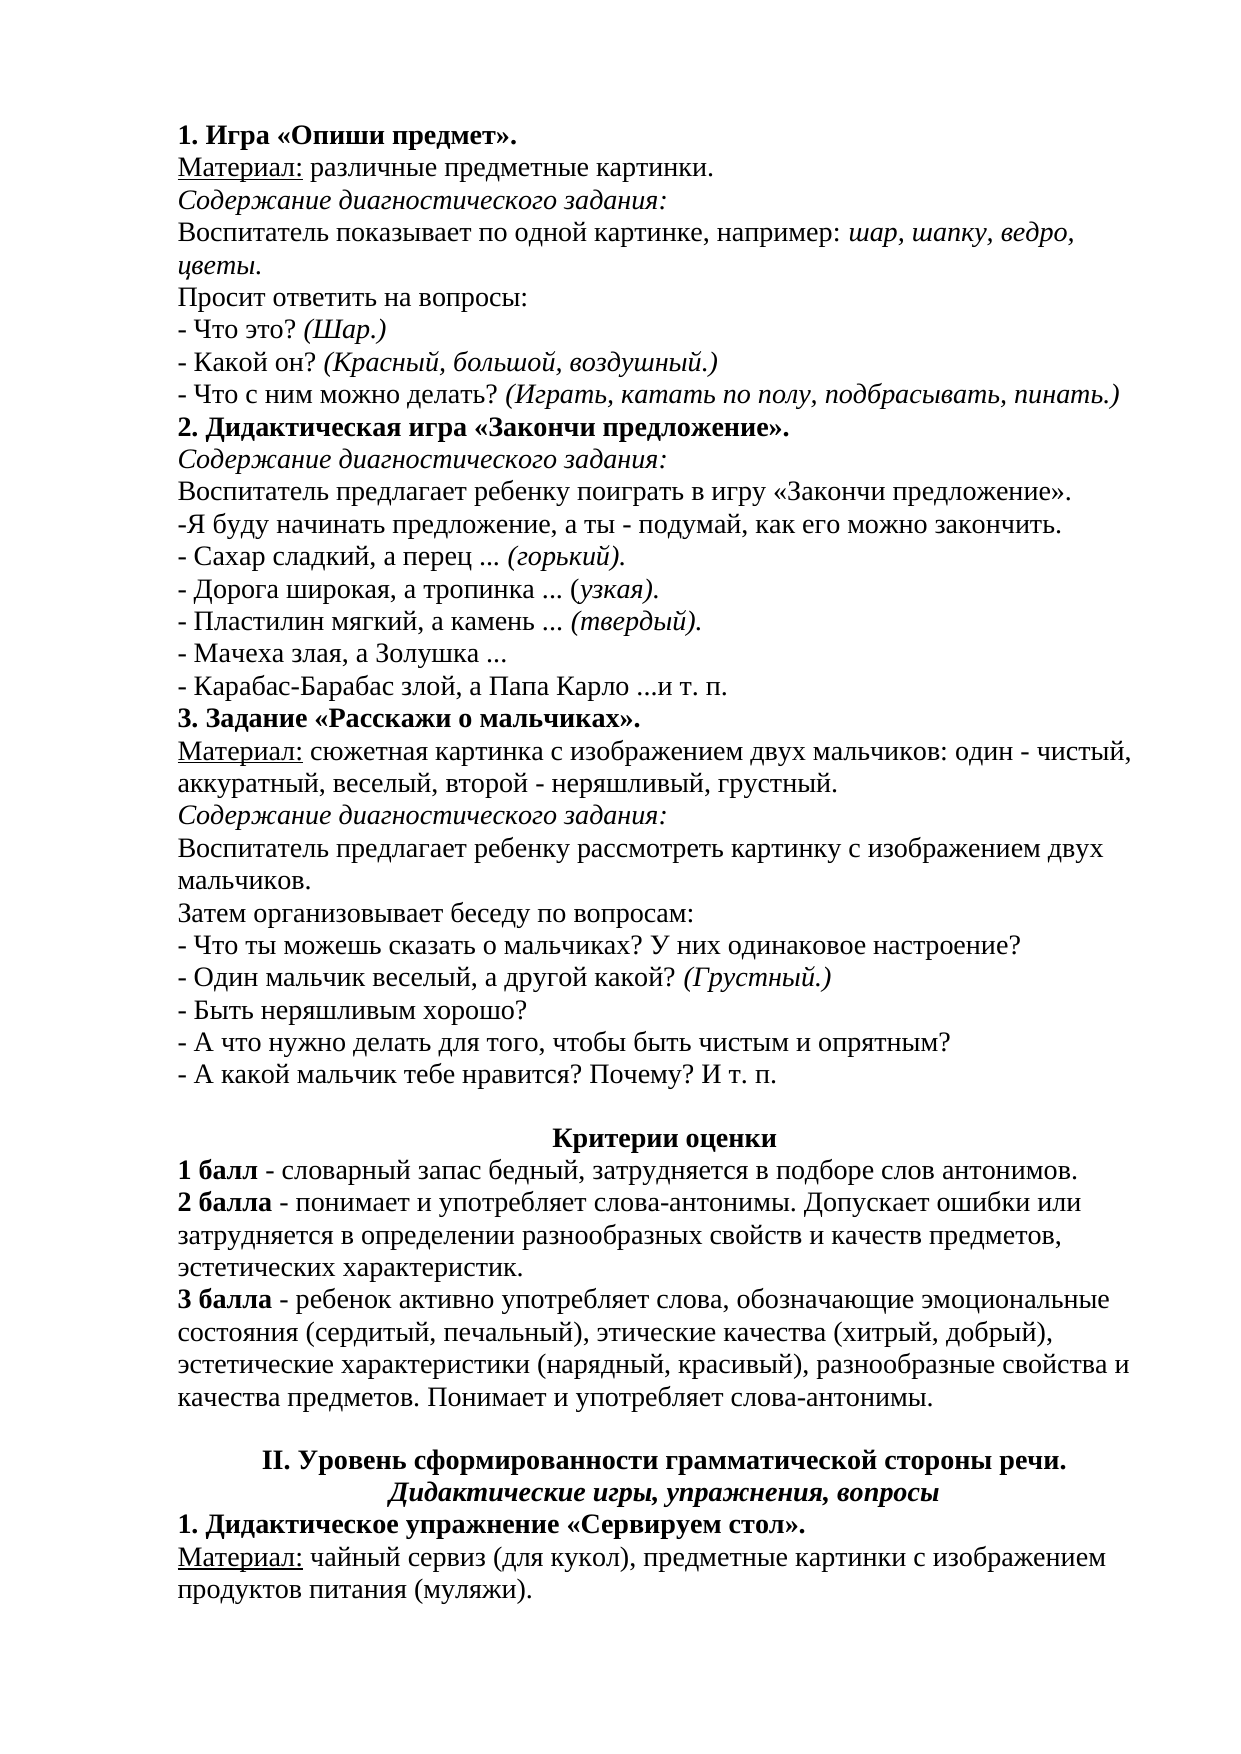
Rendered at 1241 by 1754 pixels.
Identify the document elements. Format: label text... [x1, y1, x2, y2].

text - Что это? (Шар.) [177, 312, 1152, 345]
text Материал: чайный сервиз (для кукол), предметные картинки с изображением продуктов питания (муляжи). [177, 1540, 1152, 1605]
text - Карабас-Барабас злой, а Папа Карло ...и т. п. [177, 669, 1152, 701]
text 3. Задание «Расскажи о мальчиках». [177, 701, 1152, 734]
text Содержание диагностического задания: [177, 442, 1152, 474]
text Дидактические игры, упражнения, вопросы [177, 1475, 1152, 1508]
text - Мачеха злая, а Золушка ... [177, 636, 1152, 669]
text - Дорога широкая, а тропинка ... (узкая). [177, 572, 1152, 604]
text Материал: сюжетная картинка с изображением двух мальчиков: один - чистый, аккуратный, веселый, второй - неряшливый, грустный. [177, 734, 1152, 798]
text Содержание диагностического задания: [177, 183, 1152, 215]
text Затем организовывает беседу по вопросам: [177, 896, 1152, 928]
text Содержание диагностического задания: [177, 798, 1152, 831]
text 1. Дидактическое упражнение «Сервируем стол». [177, 1508, 1152, 1540]
text - А что нужно делать для того, чтобы быть чистым и опрятным? [177, 1025, 1152, 1058]
text - Что ты можешь сказать о мальчиках? У них одинаковое настроение? [177, 928, 1152, 960]
text II. Уровень сформированности грамматической стороны речи. [177, 1443, 1152, 1475]
text - Один мальчик веселый, а другой какой? (Грустный.) [177, 960, 1152, 993]
text - А какой мальчик тебе нравится? Почему? И т. п. [177, 1058, 1152, 1090]
text -Я буду начинать предложение, а ты - подумай, как его можно закончить. [177, 507, 1152, 539]
text - Что с ним можно делать? (Играть, катать по полу, подбрасывать, пинать.) [177, 377, 1152, 410]
text Критерии оценки [177, 1121, 1152, 1153]
text 3 балла - ребенок активно употребляет слова, обозначающие эмоциональные состояния (сердитый, печальный), этические качества (хитрый, добрый), эстетические характеристики (нарядный, красивый), разнообразные свойства и качества предметов. Понимает и употребляет слова-антонимы. [177, 1283, 1152, 1412]
text 1 балл - словарный запас бедный, затрудняется в подборе слов антонимов. [177, 1153, 1152, 1185]
text - Быть неряшливым хорошо? [177, 993, 1152, 1025]
text - Пластилин мягкий, а камень ... (твердый). [177, 604, 1152, 636]
text Просит ответить на вопросы: [177, 280, 1152, 312]
text - Сахар сладкий, а перец ... (горький). [177, 539, 1152, 572]
text 1. Игра «Опиши предмет». [177, 118, 1152, 151]
text - Какой он? (Красный, большой, воздушный.) [177, 345, 1152, 377]
text Воспитатель предлагает ребенку поиграть в игру «Закончи предложение». [177, 474, 1152, 507]
text 2. Дидактическая игра «Закончи предложение». [177, 410, 1152, 442]
text Воспитатель показывает по одной картинке, например: шар, шапку, ведро, цветы. [177, 215, 1152, 280]
text 2 балла - понимает и употребляет слова-антонимы. Допускает ошибки или затрудняется в определении разнообразных свойств и качеств предметов, эстетических характеристик. [177, 1185, 1152, 1283]
text Воспитатель предлагает ребенку рассмотреть картинку с изображением двух мальчиков. [177, 831, 1152, 896]
text Материал: различные предметные картинки. [177, 151, 1152, 183]
